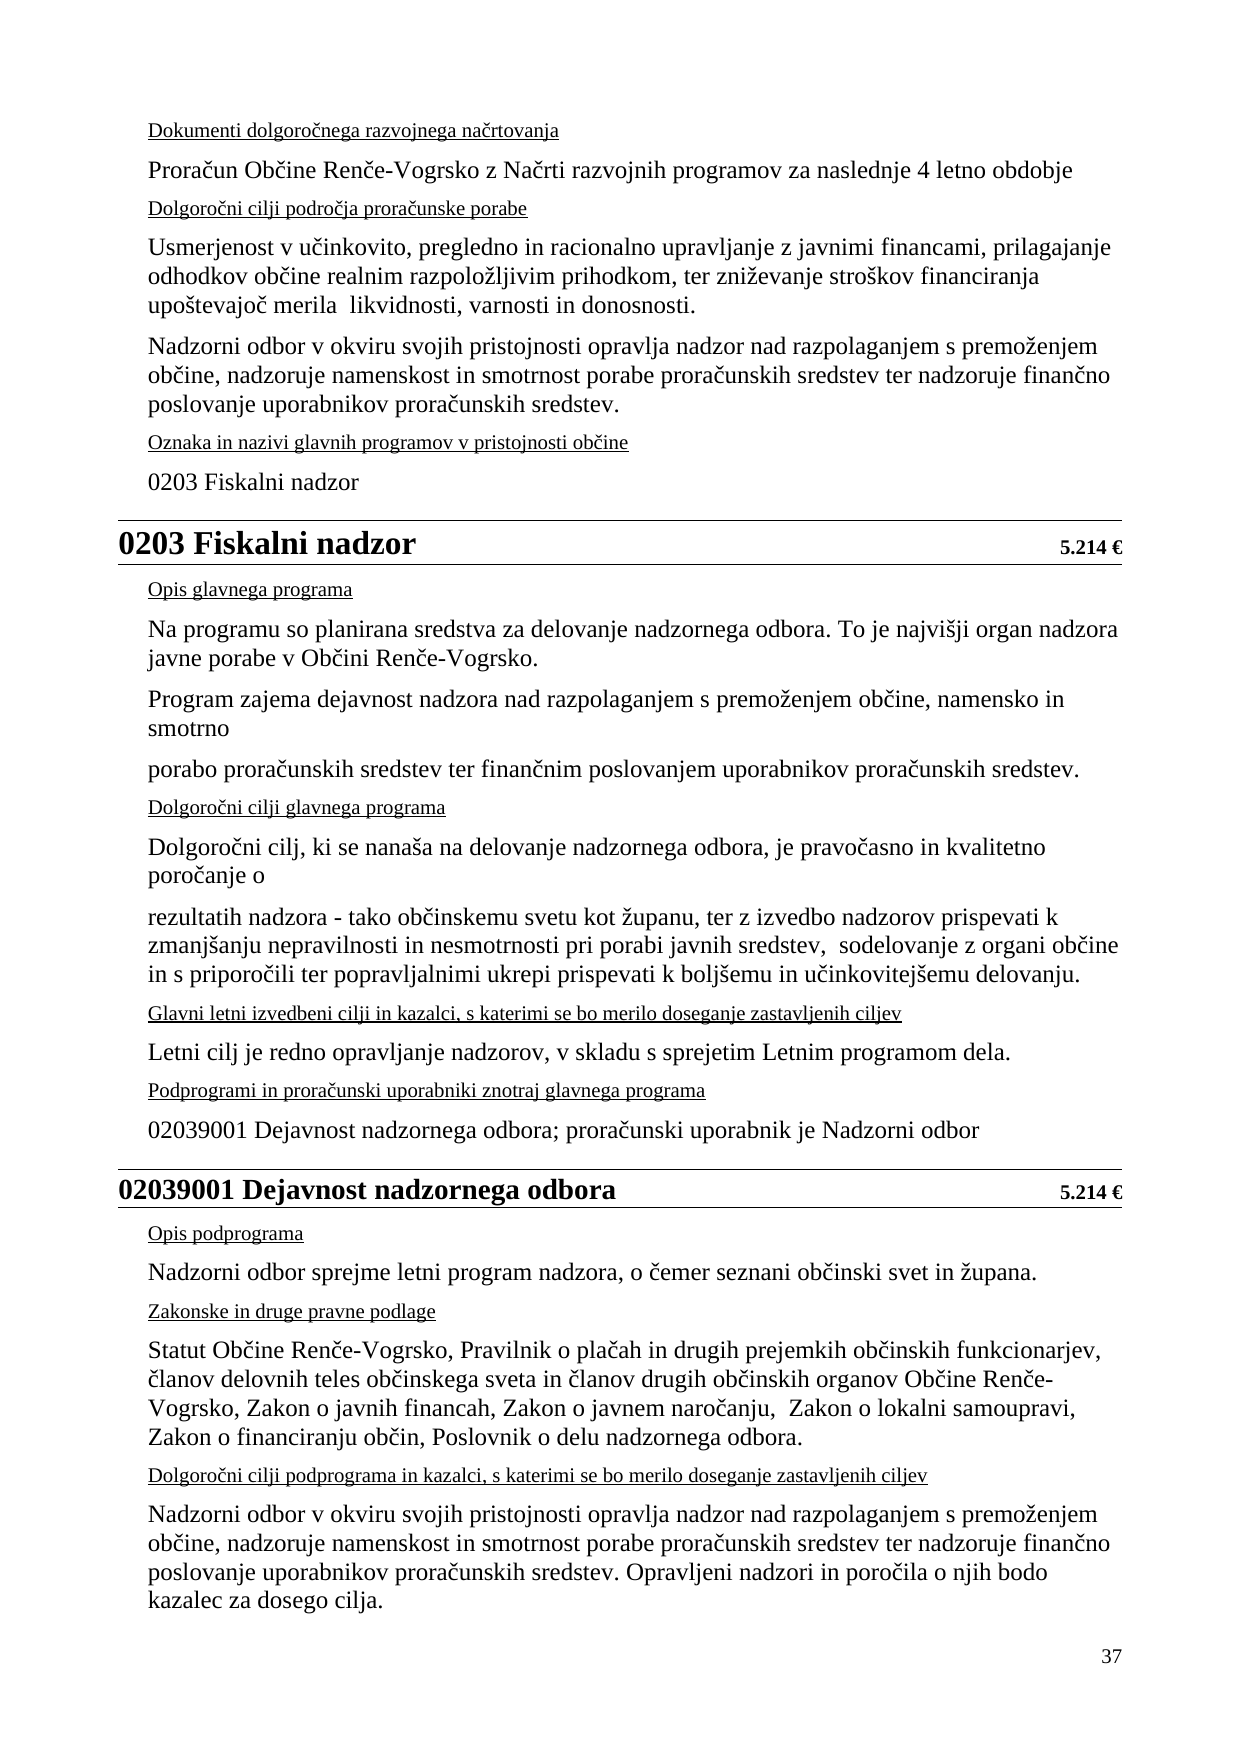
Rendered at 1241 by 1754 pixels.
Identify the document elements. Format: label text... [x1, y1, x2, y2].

subtitle Oznaka in nazivi glavnih programov v pristojnosti občine [148, 430, 1122, 454]
subtitle Zakonske in druge pravne podlage [148, 1299, 1122, 1323]
text Nadzorni odbor v okviru svojih pristojnosti opravlja nadzor nad razpolaganjem s premoženjem občine, nadzoruje namenskost in smotrnost porabe proračunskih sredstev ter nadzoruje finančno poslovanje uporabnikov proračunskih sredstev. Opravljeni nadzori in poročila o njih bodo kazalec za dosego cilja. [148, 1499, 1122, 1614]
subtitle 0203 Fiskalni nadzor 5.214 € [118, 521, 1122, 564]
text porabo proračunskih sredstev ter finančnim poslovanjem uporabnikov proračunskih sredstev. [148, 754, 1122, 783]
subtitle Dolgoročni cilji glavnega programa [148, 795, 1122, 819]
text Na programu so planirana sredstva za delovanje nadzornega odbora. To je najvišji organ nadzora javne porabe v Občini Renče-Vogrsko. [148, 614, 1122, 671]
subtitle Dolgoročni cilji področja proračunske porabe [148, 196, 1122, 220]
text Dolgoročni cilj, ki se nanaša na delovanje nadzornega odbora, je pravočasno in kvalitetno poročanje o [148, 832, 1122, 889]
subtitle Glavni letni izvedbeni cilji in kazalci, s katerimi se bo merilo doseganje zastavljenih ciljev [148, 1001, 1122, 1024]
subtitle Podprogrami in proračunski uporabniki znotraj glavnega programa [148, 1078, 1122, 1102]
text Nadzorni odbor v okviru svojih pristojnosti opravlja nadzor nad razpolaganjem s premoženjem občine, nadzoruje namenskost in smotrnost porabe proračunskih sredstev ter nadzoruje finančno poslovanje uporabnikov proračunskih sredstev. [148, 331, 1122, 417]
text Usmerjenost v učinkovito, pregledno in racionalno upravljanje z javnimi financami, prilagajanje odhodkov občine realnim razpoložljivim prihodkom, ter zniževanje stroškov financiranja upoštevajoč merila likvidnosti, varnosti in donosnosti. [148, 232, 1122, 319]
subtitle Dokumenti dolgoročnega razvojnega načrtovanja [148, 118, 1122, 142]
subtitle Opis podprograma [148, 1221, 1122, 1245]
text Letni cilj je redno opravljanje nadzorov, v skladu s sprejetim Letnim programom dela. [148, 1037, 1122, 1066]
text Statut Občine Renče-Vogrsko, Pravilnik o plačah in drugih prejemkih občinskih funkcionarjev, članov delovnih teles občinskega sveta in članov drugih občinskih organov Občine Renče-Vogrsko, Zakon o javnih financah, Zakon o javnem naročanju, Zakon o lokalni samoupravi, Zakon o financiranju občin, Poslovnik o delu nadzornega odbora. [148, 1335, 1122, 1450]
subtitle 02039001 Dejavnost nadzornega odbora 5.214 € [118, 1170, 1122, 1207]
text Nadzorni odbor sprejme letni program nadzora, o čemer seznani občinski svet in župana. [148, 1257, 1122, 1286]
text 0203 Fiskalni nadzor [148, 467, 1122, 495]
text 02039001 Dejavnost nadzornega odbora; proračunski uporabnik je Nadzorni odbor [148, 1115, 1122, 1144]
text Proračun Občine Renče-Vogrsko z Načrti razvojnih programov za naslednje 4 letno obdobje [148, 155, 1122, 183]
text Program zajema dejavnost nadzora nad razpolaganjem s premoženjem občine, namensko in smotrno [148, 684, 1122, 741]
subtitle Dolgoročni cilji podprograma in kazalci, s katerimi se bo merilo doseganje zastavljenih ciljev [148, 1463, 1122, 1487]
subtitle Opis glavnega programa [148, 577, 1122, 601]
text rezultatih nadzora - tako občinskemu svetu kot županu, ter z izvedbo nadzorov prispevati k zmanjšanju nepravilnosti in nesmotrnosti pri porabi javnih sredstev, sodelovanje z organi občine in s priporočili ter popravljalnimi ukrepi prispevati k boljšemu in učinkovitejšemu delovanju. [148, 902, 1122, 988]
